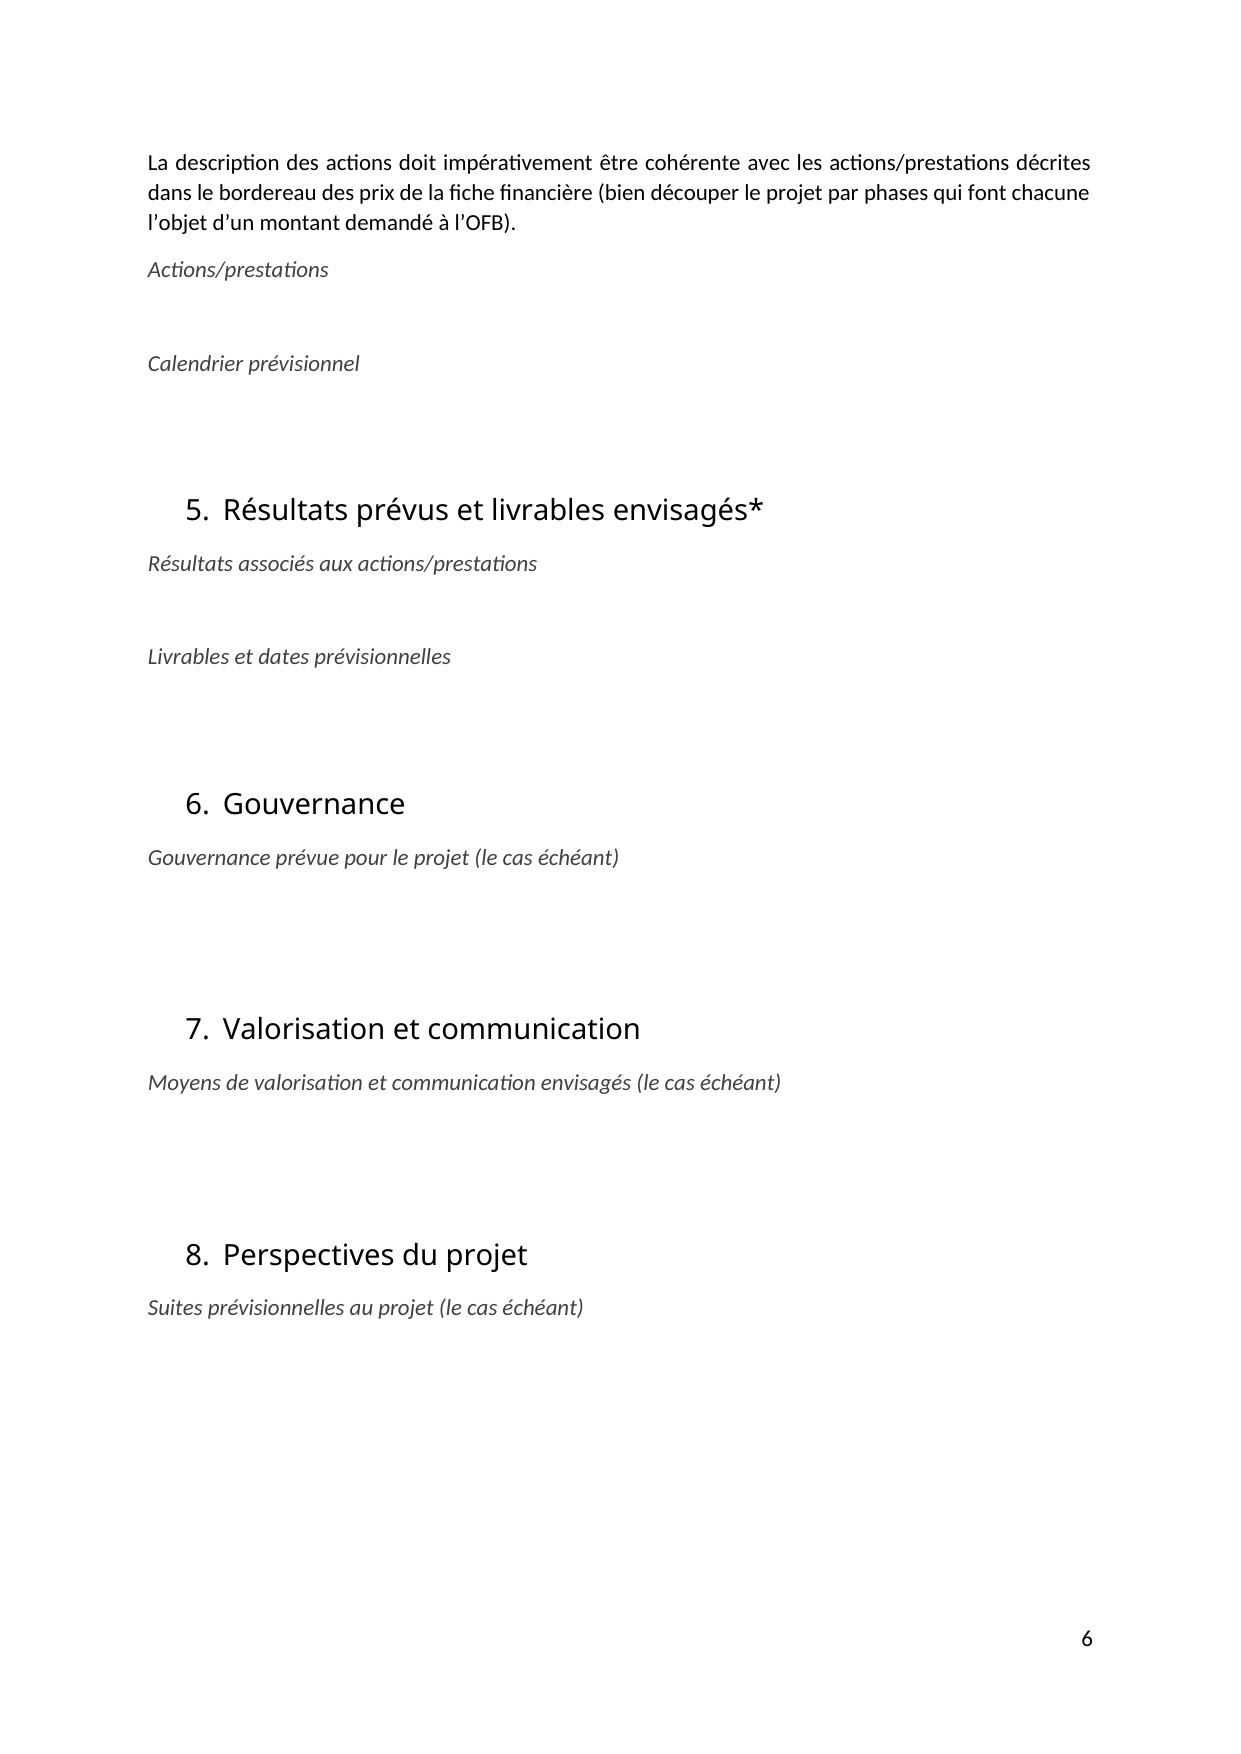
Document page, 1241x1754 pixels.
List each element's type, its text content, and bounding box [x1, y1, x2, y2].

text Moyens de valorisation et communication envisagés (le cas échéant) [148, 1068, 1093, 1096]
list Valorisation et communication [185, 1008, 1093, 1048]
text La description des actions doit impérativement être cohérente avec les actions/prestations décrites dans le bordereau des prix de la fiche financière (bien découper le projet par phases qui font chacune l’objet d’un montant demandé à l’OFB). [148, 148, 1093, 236]
text Calendrier prévisionnel [148, 349, 1093, 377]
text Résultats associés aux actions/prestations [148, 549, 1093, 577]
text Actions/prestations [148, 255, 1093, 283]
text Livrables et dates prévisionnelles [148, 642, 1093, 671]
text Suites prévisionnelles au projet (le cas échéant) [148, 1293, 1093, 1321]
list Gouvernance [185, 783, 1093, 823]
list Résultats prévus et livrables envisagés* [185, 489, 1093, 529]
text Gouvernance prévue pour le projet (le cas échéant) [148, 843, 1093, 871]
list Perspectives du projet [185, 1234, 1093, 1273]
